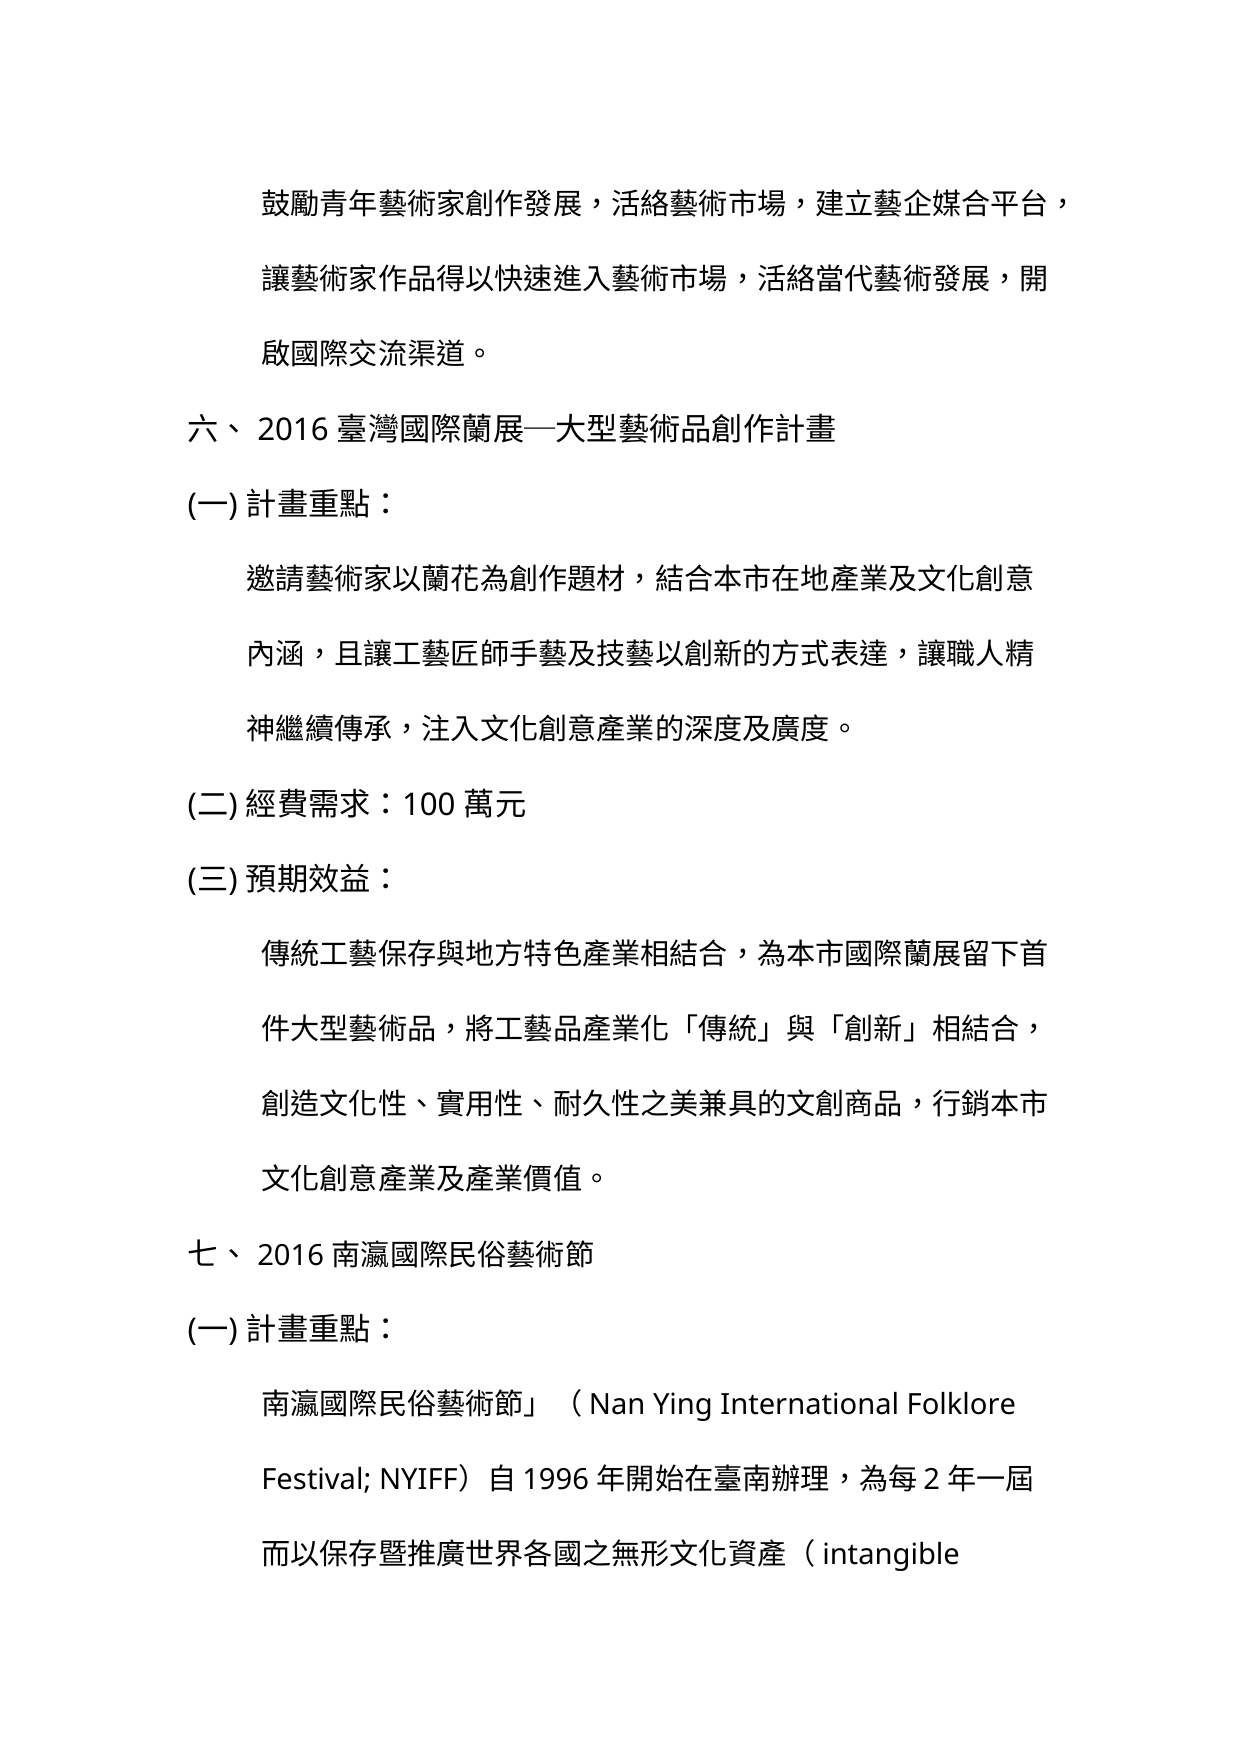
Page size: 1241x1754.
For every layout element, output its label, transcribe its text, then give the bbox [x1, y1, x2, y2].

text (二) 經費需求：100 萬元 [187, 764, 1053, 839]
text (三) 預期效益： [187, 839, 1053, 914]
text 鼓勵青年藝術家創作發展，活絡藝術市場，建立藝企媒合平台，讓藝術家作品得以快速進入藝術市場，活絡當代藝術發展，開啟國際交流渠道。 [261, 164, 1053, 389]
text 傳統工藝保存與地方特色產業相結合，為本市國際蘭展留下首件大型藝術品，將工藝品產業化「傳統」與「創新」相結合，創造文化性、實用性、耐久性之美兼具的文創商品，行銷本市文化創意產業及產業價值。 [261, 914, 1053, 1214]
text 南瀛國際民俗藝術節」（ Nan Ying International Folklore [261, 1364, 1053, 1439]
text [261, 1439, 1053, 1589]
text 邀請藝術家以蘭花為創作題材，結合本市在地產業及文化創意內涵，且讓工藝匠師手藝及技藝以創新的方式表達，讓職人精神繼續傳承，注入文化創意產業的深度及廣度。 [246, 539, 1053, 764]
text (一) 計畫重點： [187, 464, 1053, 539]
text 七、 2016 南瀛國際民俗藝術節 [187, 1214, 1053, 1289]
text 六、 2016 臺灣國際蘭展─大型藝術品創作計畫 [187, 389, 1053, 464]
text (一) 計畫重點： [187, 1289, 1053, 1364]
